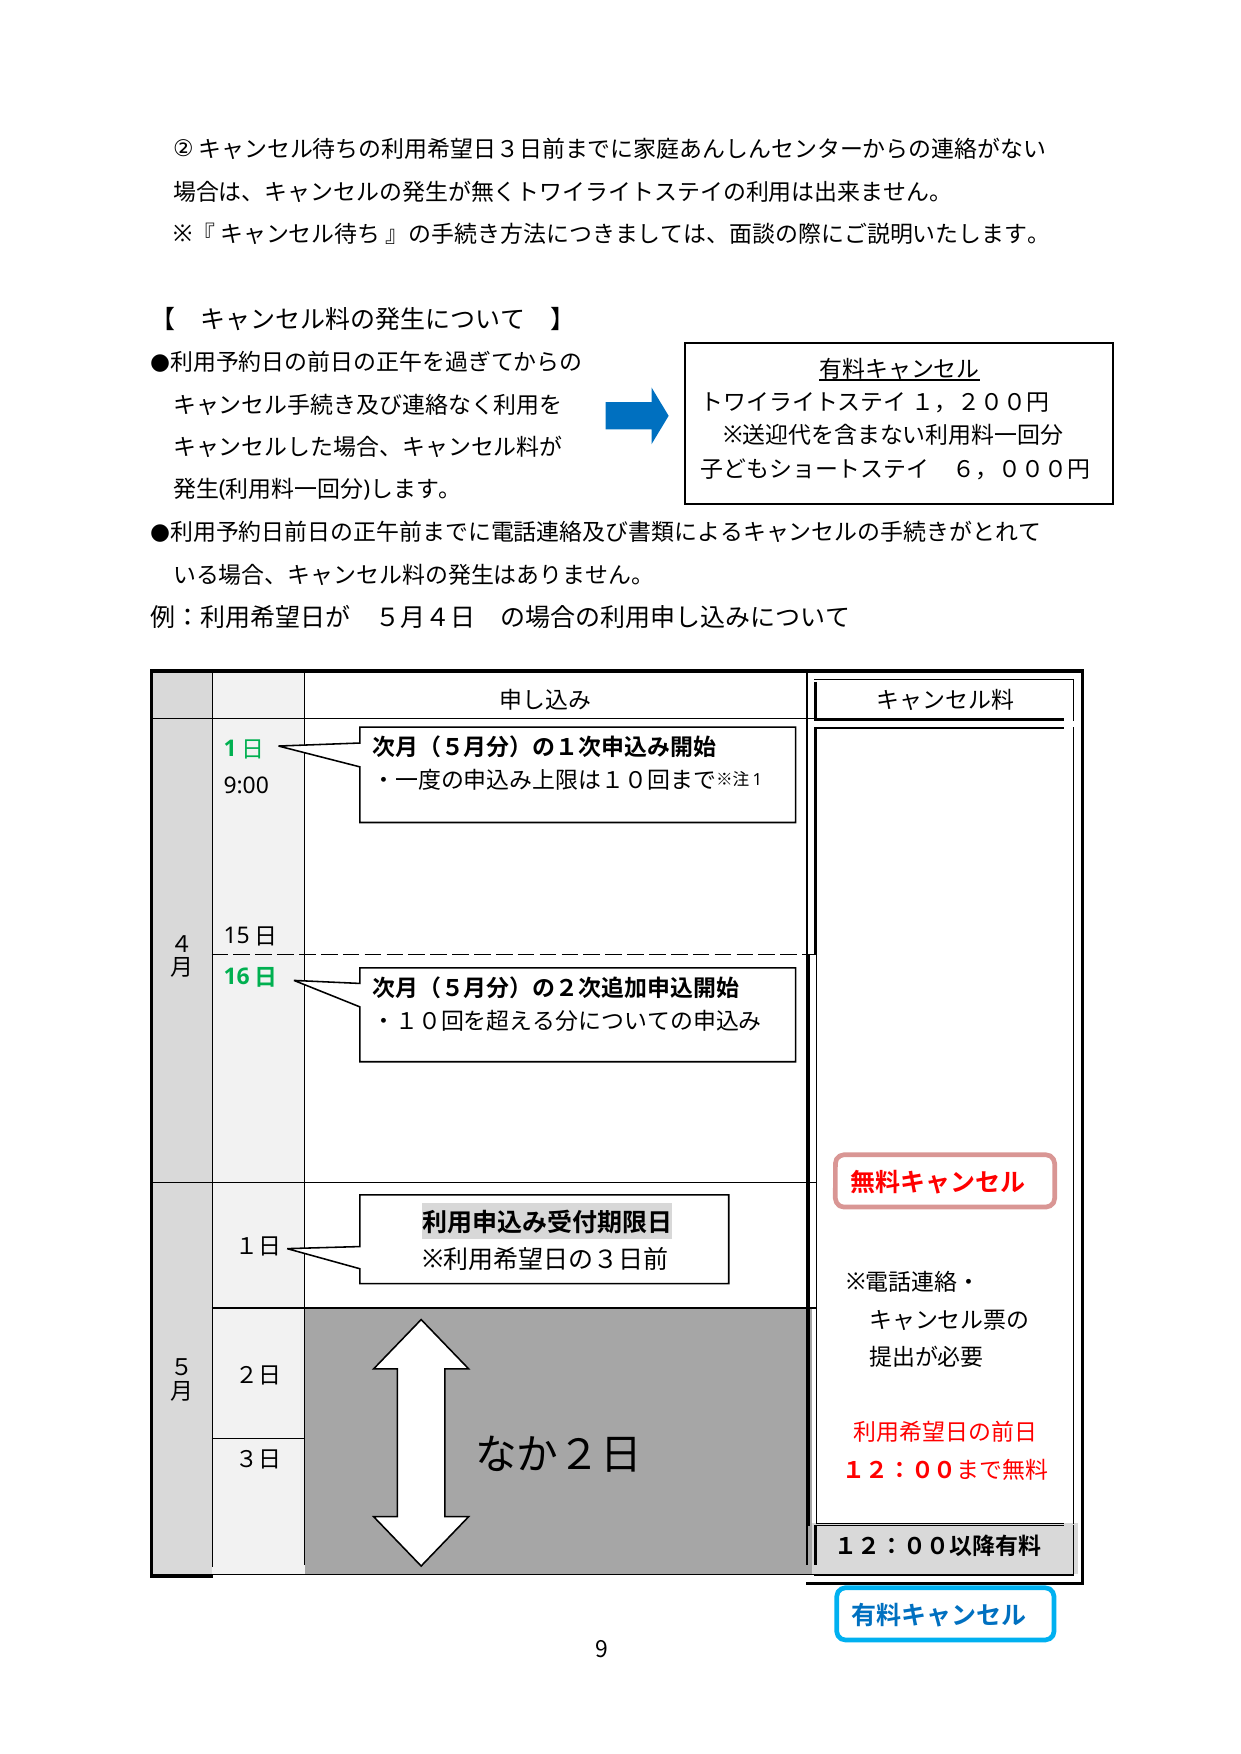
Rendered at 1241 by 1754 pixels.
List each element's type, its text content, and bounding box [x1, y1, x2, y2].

table_cell ４月 [153, 719, 212, 1182]
text 例：利用希望日が ５月４日 の場合の利用申し込みについて [150, 597, 1053, 635]
text キャンセル手続き及び連絡なく利用を [150, 384, 684, 422]
table_header キャンセル料 [812, 673, 1078, 718]
table_cell ※電話連絡・ キャンセル票の 提出が必要 利用希望日の前日 １２：００まで無料 [812, 718, 1078, 1522]
text ②キャンセル待ちの利用希望日３日前までに家庭あんしんセンターからの連絡がない場合は、キャンセルの発生が無くトワイライトステイの利用は出来ません。 [173, 129, 1053, 209]
text 発生(利用料一回分)します。 [150, 469, 1053, 507]
table_cell ５月 [153, 1183, 212, 1574]
text キャンセルした場合、キャンセル料が [150, 427, 684, 464]
table_header 申し込み [305, 673, 806, 718]
table_cell [305, 1183, 806, 1307]
table_cell 1日 9:00 15日 [213, 719, 304, 954]
text 【 キャンセル料の発生について 】 [150, 299, 1053, 336]
table_header [153, 673, 212, 718]
table_header [213, 673, 304, 718]
table_cell [808, 719, 812, 954]
table_cell [305, 719, 806, 954]
table_cell １２：００以降有料 【 キャンセル料 】 ・トワイライトステイ １２００円 ・子どもショートステイ ６０００円 ※非課税世帯は半額 [812, 1523, 1073, 1574]
text ●利用予約日前日の正午前までに電話連絡及び書類によるキャンセルの手続きがとれている場合、キャンセル料の発生はありません。 [150, 512, 1053, 592]
table_cell ３日 [212, 1439, 305, 1574]
table_cell [305, 954, 806, 1182]
table_cell なか２日 [305, 1309, 812, 1574]
text ※『 キャンセル待ち 』の手続き方法につきましては、面談の際にご説明いたします。 [173, 214, 1068, 252]
table_cell １日 [213, 1183, 304, 1307]
table_cell ２日 [213, 1309, 304, 1438]
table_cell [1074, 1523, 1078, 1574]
text ●利用予約日の前日の正午を過ぎてからの [150, 342, 684, 379]
table_cell 16日 [213, 954, 304, 1182]
